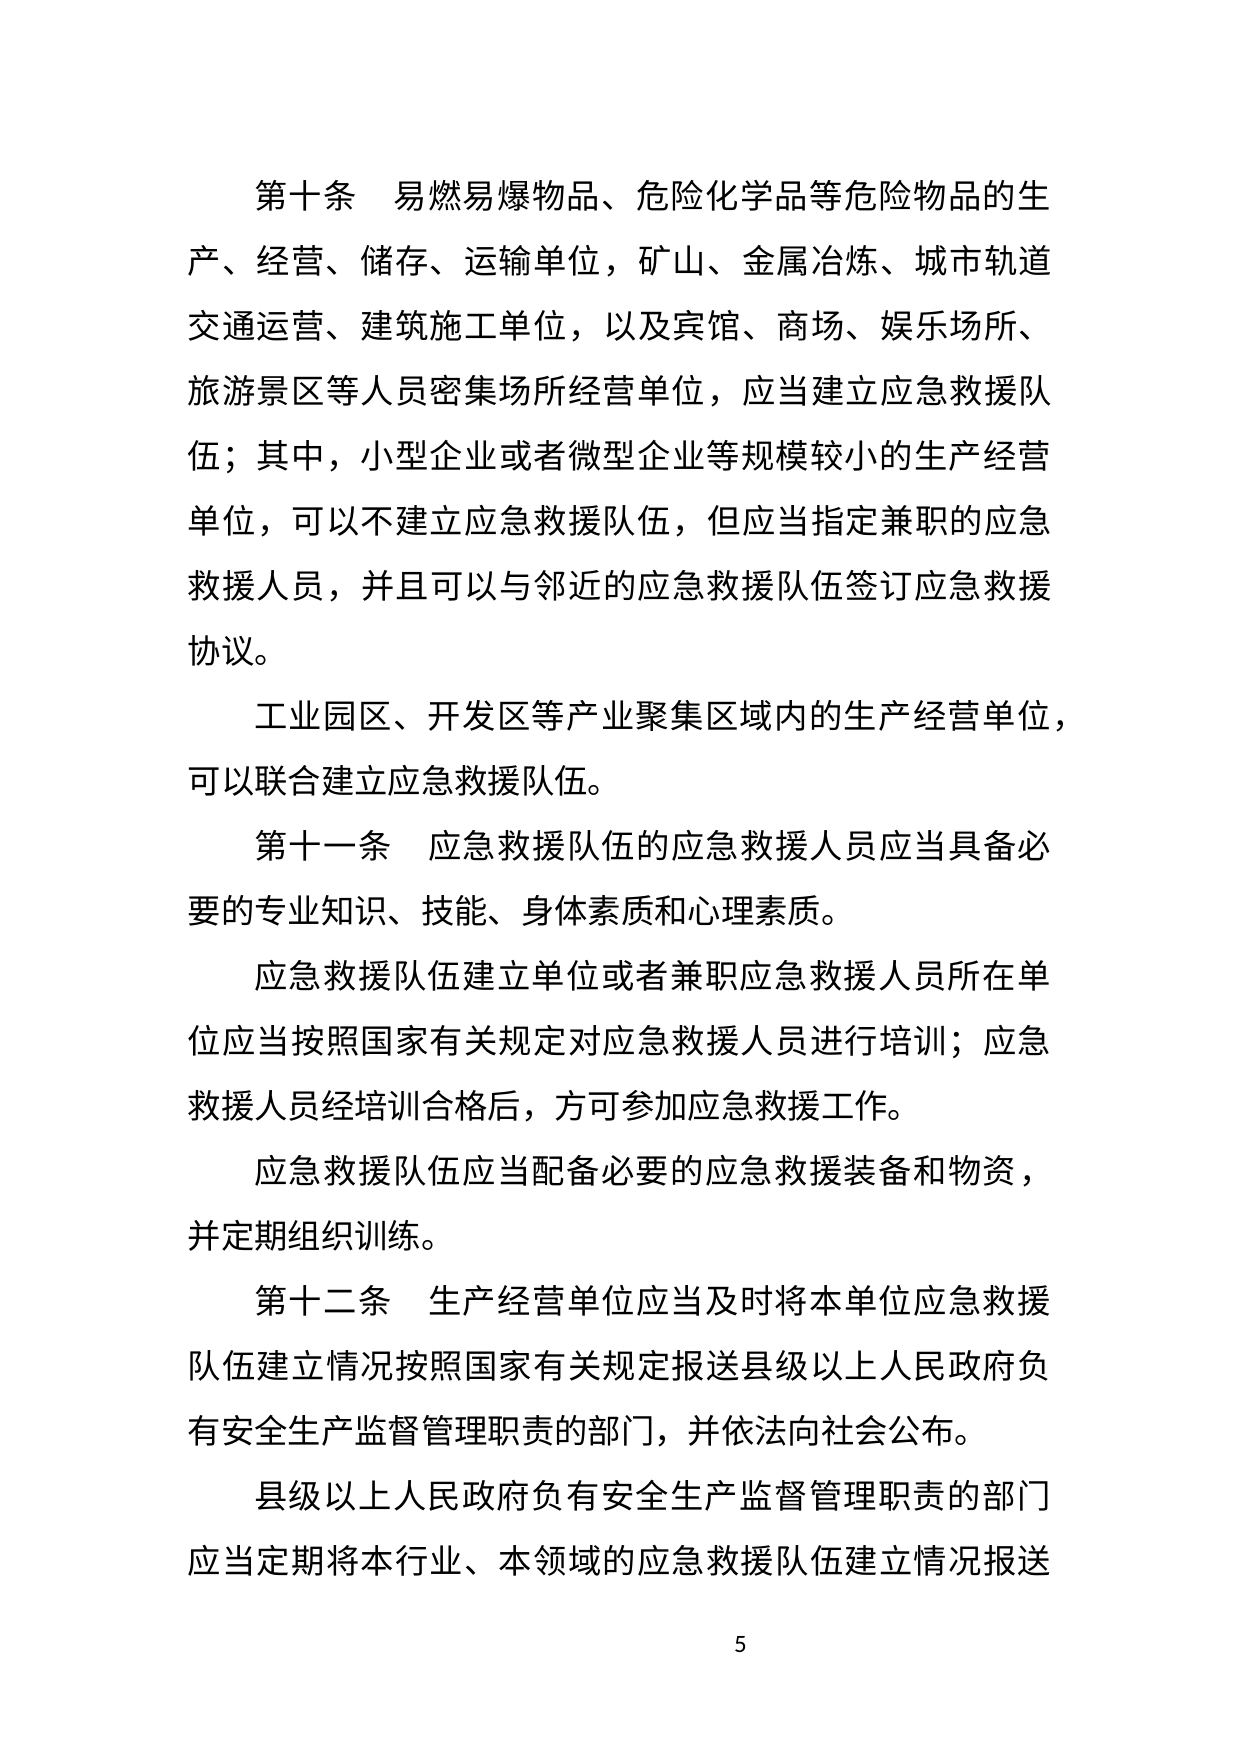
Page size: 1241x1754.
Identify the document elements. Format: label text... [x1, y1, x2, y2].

text 第十二条 生产经营单位应当及时将本单位应急救援队伍建立情况按照国家有关规定报送县级以上人民政府负有安全生产监督管理职责的部门，并依法向社会公布。 [187, 1267, 1053, 1462]
text 应急救援队伍建立单位或者兼职应急救援人员所在单位应当按照国家有关规定对应急救援人员进行培训；应急救援人员经培训合格后，方可参加应急救援工作。 [187, 942, 1053, 1137]
text 工业园区、开发区等产业聚集区域内的生产经营单位，可以联合建立应急救援队伍。 [187, 682, 1053, 812]
text 第十条 易燃易爆物品、危险化学品等危险物品的生产、经营、储存、运输单位，矿山、金属冶炼、城市轨道交通运营、建筑施工单位，以及宾馆、商场、娱乐场所、旅游景区等人员密集场所经营单位，应当建立应急救援队伍；其中，小型企业或者微型企业等规模较小的生产经营单位，可以不建立应急救援队伍，但应当指定兼职的应急救援人员，并且可以与邻近的应急救援队伍签订应急救援协议。 [187, 162, 1053, 682]
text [187, 1462, 1053, 1592]
text 第十一条 应急救援队伍的应急救援人员应当具备必要的专业知识、技能、身体素质和心理素质。 [187, 812, 1053, 942]
text 应急救援队伍应当配备必要的应急救援装备和物资，并定期组织训练。 [187, 1137, 1053, 1267]
